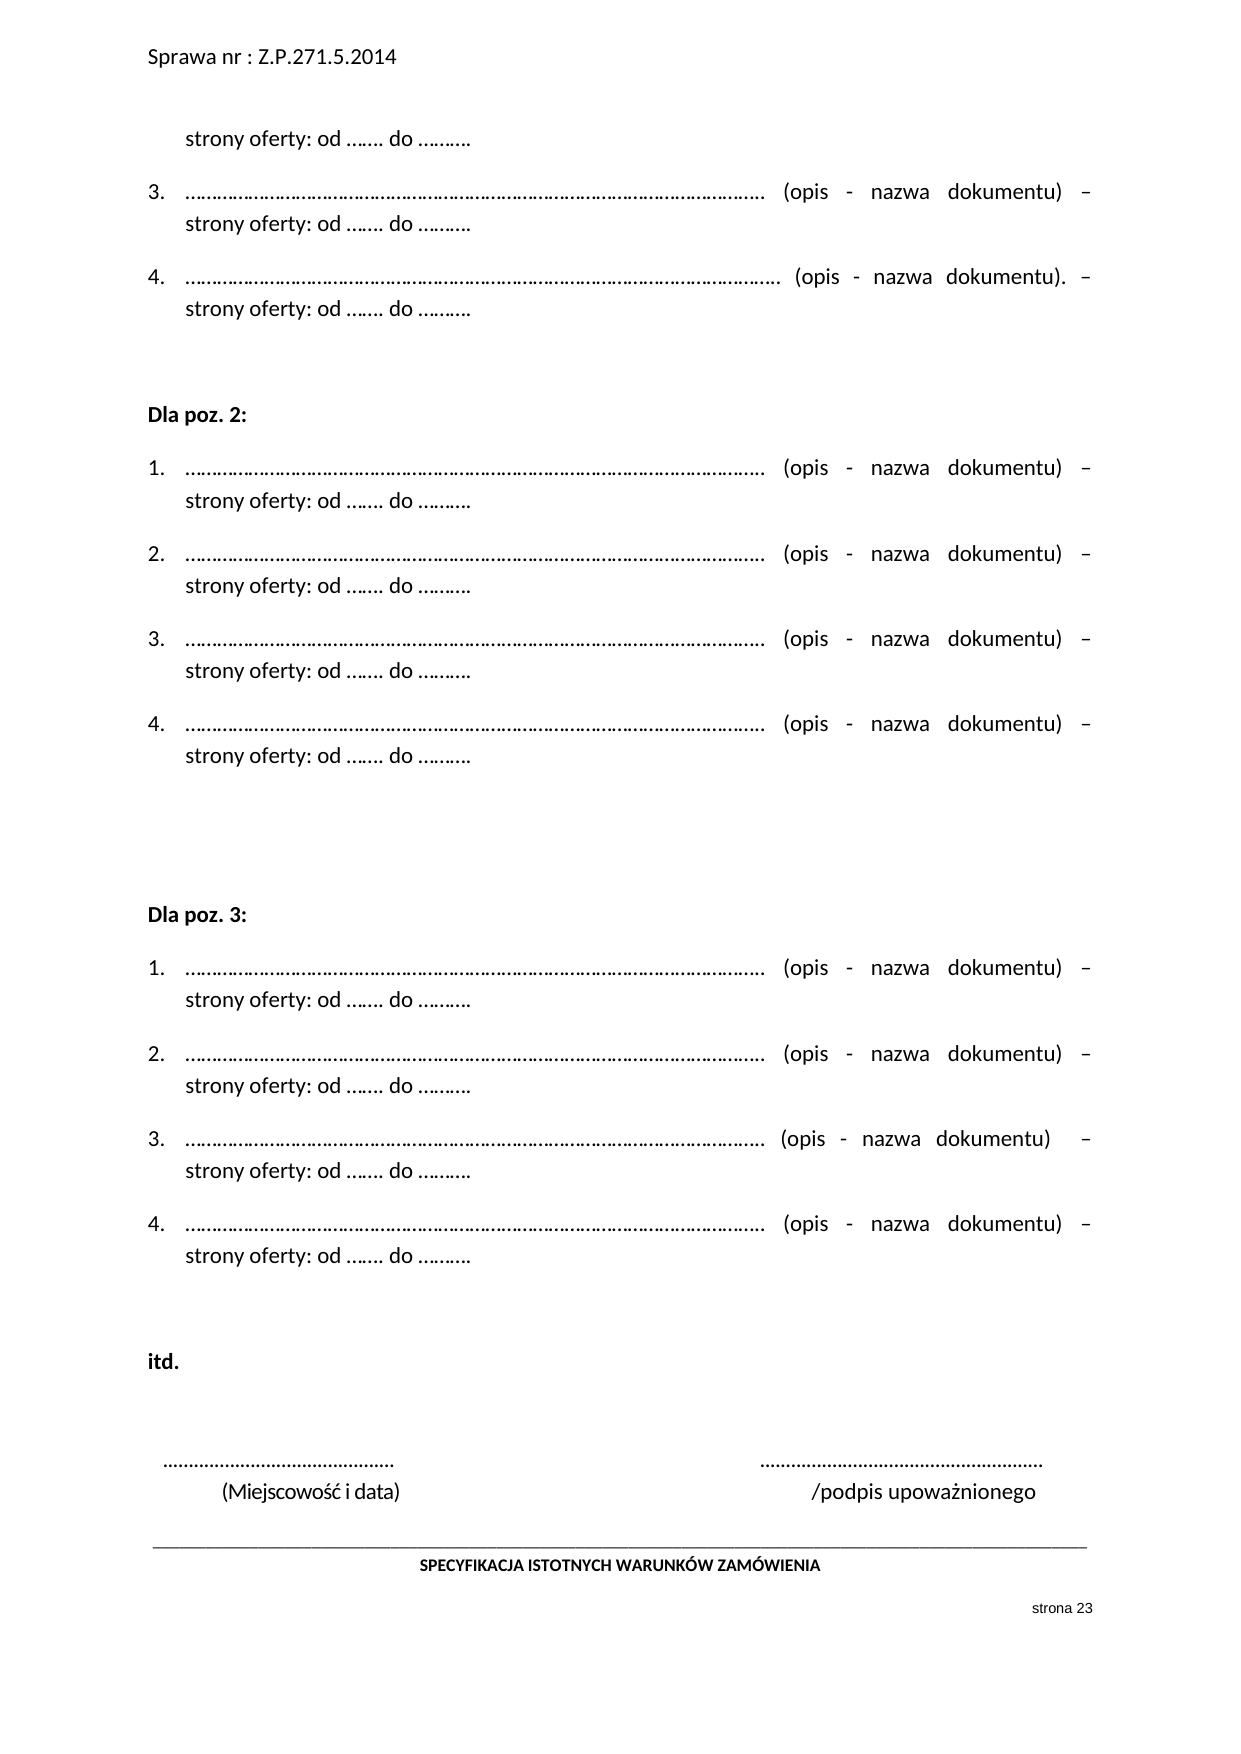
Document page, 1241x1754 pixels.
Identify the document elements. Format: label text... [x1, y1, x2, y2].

list ……………………………………………………………………………………………….. (opis - nazwa dokumentu) – strony oferty: od ……. do ………. [148, 1039, 1093, 1099]
list ……………………………………………………………………………………………….. (opis - nazwa dokumentu) – strony oferty: od ……. do ………. [148, 1209, 1093, 1269]
list ……………………………………………………………………………………………….. (opis - nazwa dokumentu) – strony oferty: od ……. do ………. [148, 953, 1093, 1014]
list ……………………………………………………………………………………………….. (opis - nazwa dokumentu) – strony oferty: od ……. do ………. [148, 1124, 1093, 1184]
text ............................................. ....................................................... [162, 1445, 1093, 1473]
list ……………………………………………………………………………………………….. (opis - nazwa dokumentu) – strony oferty: od ……. do ………. [148, 539, 1093, 599]
list ……………………………………………………………………………………………….. (opis - nazwa dokumentu) – strony oferty: od ……. do ………. [148, 624, 1093, 684]
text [162, 1477, 1093, 1505]
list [148, 177, 1093, 237]
text Dla poz. 3: [148, 900, 1093, 928]
list ……………………………………………………………………………………………….. (opis - nazwa dokumentu) – strony oferty: od ……. do ………. [148, 453, 1093, 514]
text itd. [148, 1347, 1093, 1375]
text Dla poz. 2: [148, 401, 1093, 428]
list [148, 124, 1093, 152]
list ………………………………………………………………………………………………….. (opis - nazwa dokumentu). – strony oferty: od ……. do ………. [148, 262, 1093, 322]
list ……………………………………………………………………………………………….. (opis - nazwa dokumentu) – strony oferty: od ……. do ………. [148, 709, 1093, 769]
